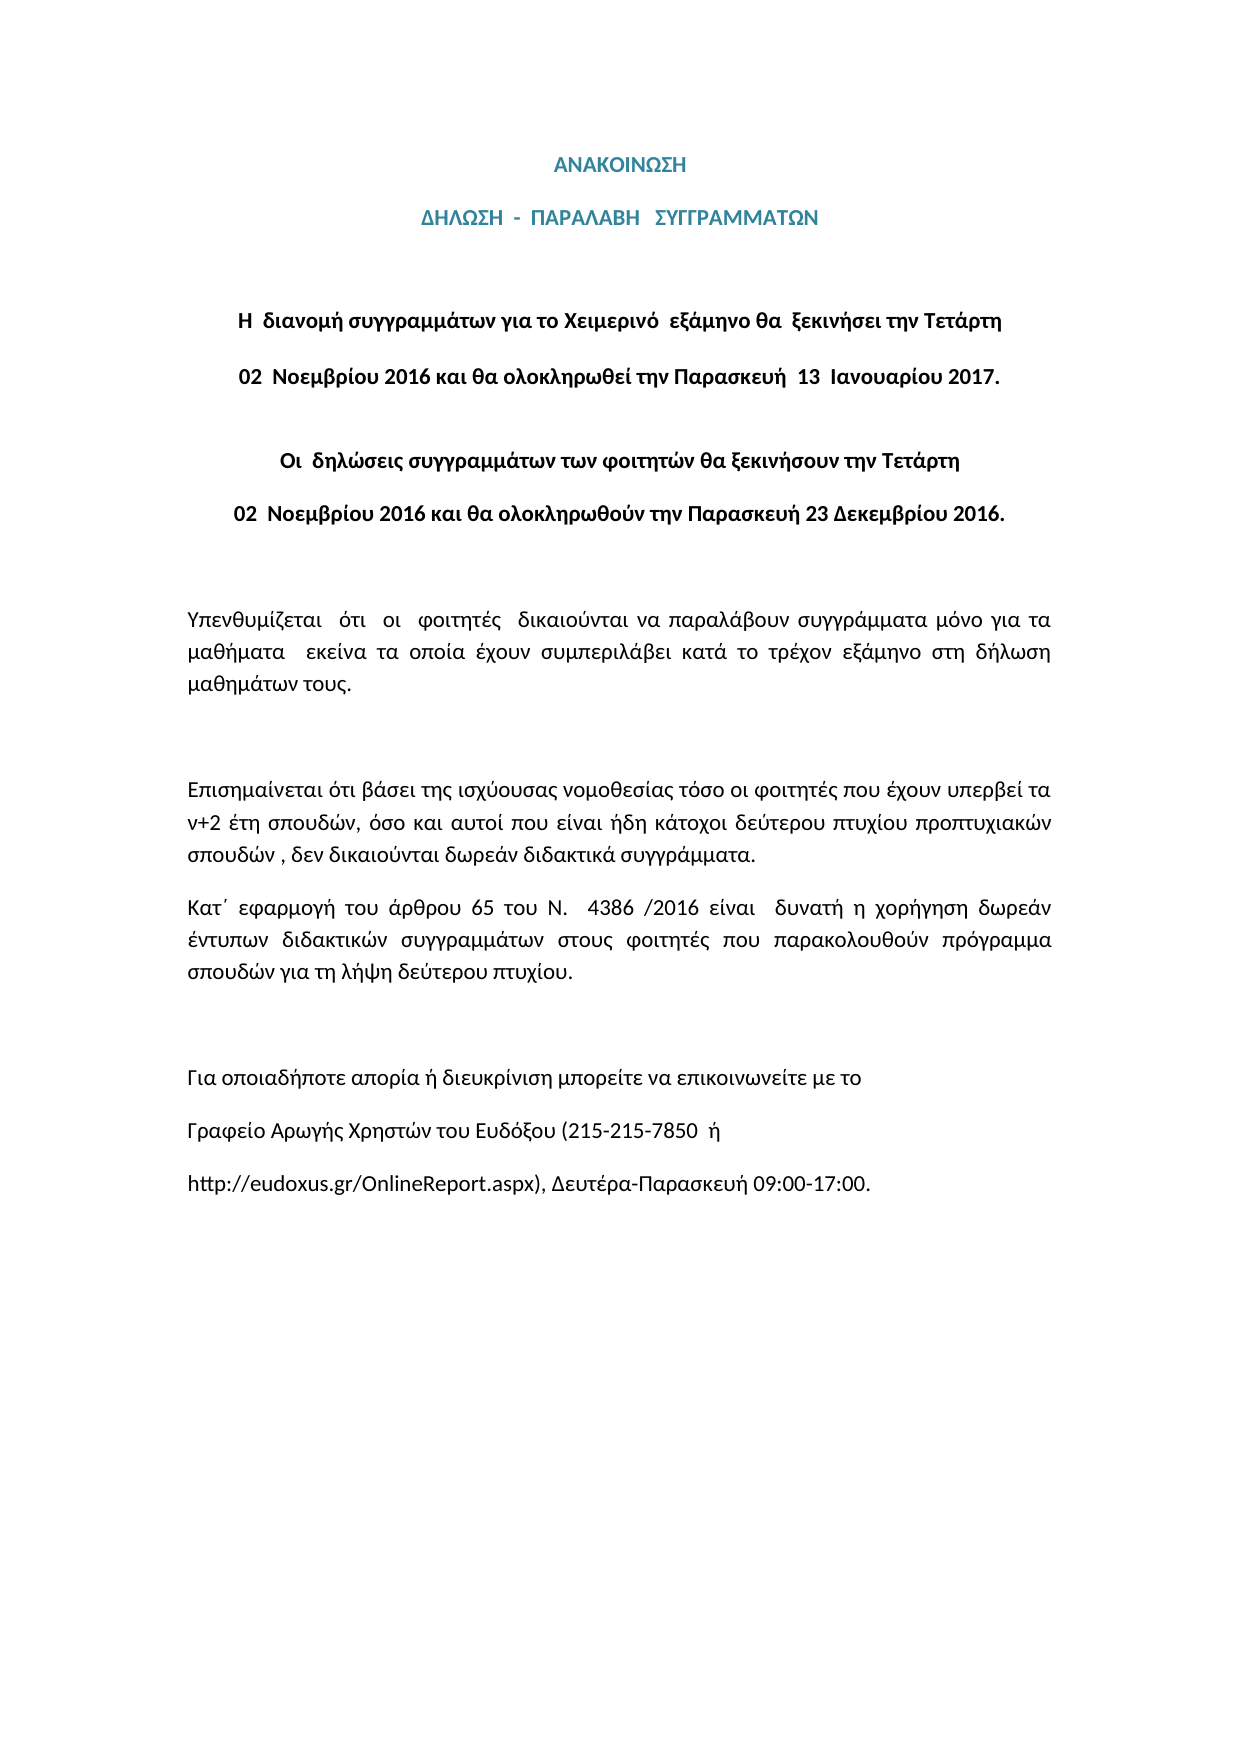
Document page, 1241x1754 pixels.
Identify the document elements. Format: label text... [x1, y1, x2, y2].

text Οι δηλώσεις συγγραμμάτων των φοιτητών θα ξεκινήσουν την Τετάρτη [187, 446, 1053, 474]
text Γραφείο Αρωγής Χρηστών του Ευδόξου (215-215-7850 ή [187, 1116, 1053, 1144]
text Η διανομή συγγραμμάτων για το Xειμερινό εξάμηνο θα ξεκινήσει την Τετάρτη [187, 306, 1053, 334]
text Επισημαίνεται ότι βάσει της ισχύουσας νομοθεσίας τόσο οι φοιτητές που έχουν υπερβεί τα ν+2 έτη σπουδών, όσο και αυτοί που είναι ήδη κάτοχοι δεύτερου πτυχίου προπτυχιακών σπουδών , δεν δικαιούνται δωρεάν διδακτικά συγγράμματα. [187, 776, 1053, 868]
text Για οποιαδήποτε απορία ή διευκρίνιση μπορείτε να επικοινωνείτε με το [187, 1063, 1053, 1091]
text 02 Νοεμβρίου 2016 και θα ολοκληρωθούν την Παρασκευή 23 Δεκεμβρίου 2016. [187, 499, 1053, 527]
text ΑΝΑΚΟΙΝΩΣΗ [187, 150, 1053, 178]
text Υπενθυμίζεται ότι οι φοιτητές δικαιούνται να παραλάβουν συγγράμματα μόνο για τα μαθήματα εκείνα τα οποία έχουν συμπεριλάβει κατά το τρέχον εξάμηνο στη δήλωση μαθημάτων τους. [187, 605, 1053, 698]
text http://eudoxus.gr/OnlineReport.aspx), Δευτέρα-Παρασκευή 09:00-17:00. [187, 1169, 1053, 1197]
text 02 Νοεμβρίου 2016 και θα ολοκληρωθεί την Παρασκευή 13 Ιανουαρίου 2017. [187, 362, 1053, 390]
text ΔΗΛΩΣΗ - ΠΑΡΑΛΑΒΗ ΣΥΓΓΡΑΜΜΑΤΩΝ [187, 203, 1053, 231]
text Κατ΄ εφαρμογή του άρθρου 65 του Ν. 4386 /2016 είναι δυνατή η χορήγηση δωρεάν έντυπων διδακτικών συγγραμμάτων στους φοιτητές που παρακολουθούν πρόγραμμα σπουδών για τη λήψη δεύτερου πτυχίου. [187, 893, 1053, 985]
